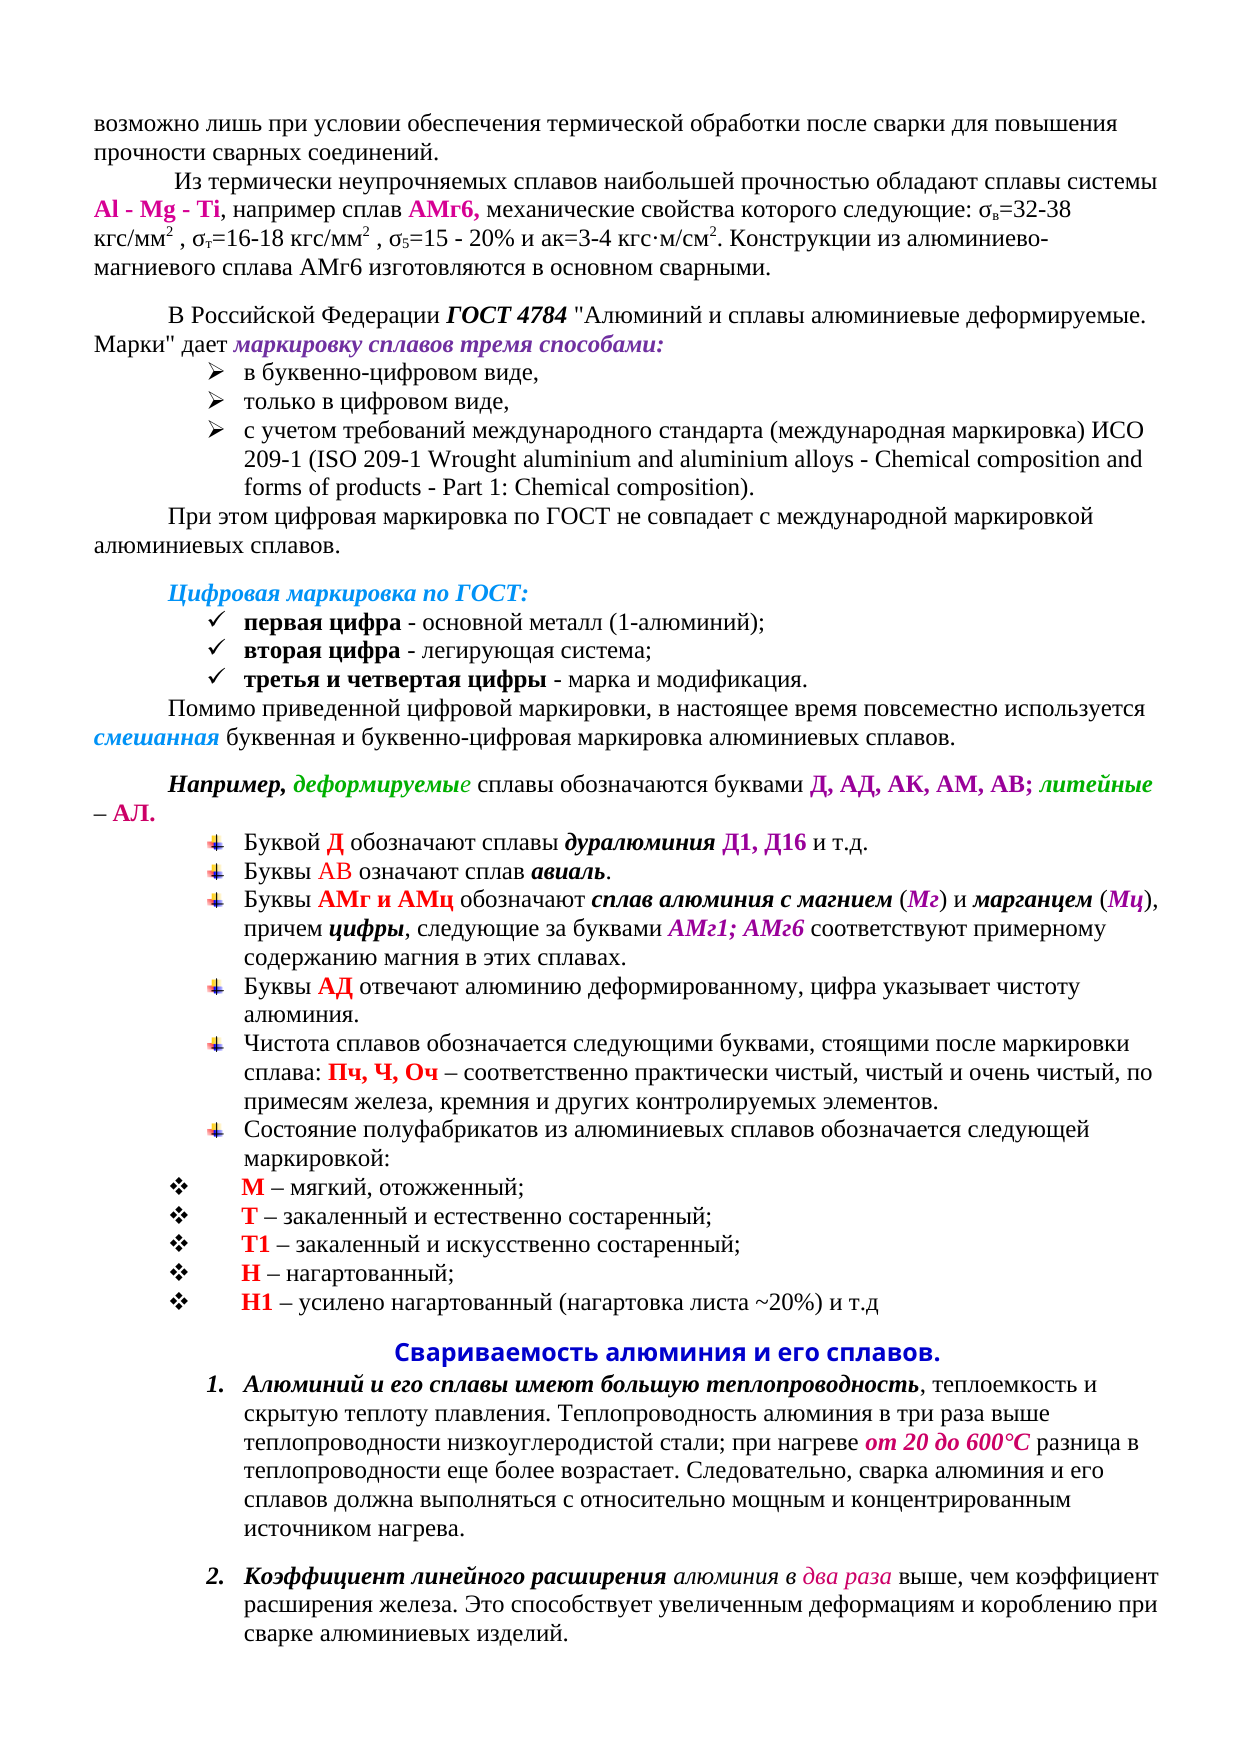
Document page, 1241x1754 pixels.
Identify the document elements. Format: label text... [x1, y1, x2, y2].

text Свариваемость алюминия и его сплавов. [94, 1335, 1167, 1369]
list Коэффициент линейного расширения алюминия в два раза выше, чем коэффициент расширения железа. Это способствует увеличенным деформациям и короблению при сварке алюминиевых изделий. [206, 1561, 1167, 1647]
list вторая цифра - легирующая система; [206, 635, 1167, 664]
list Состояние полуфабрикатов из алюминиевых сплавов обозначается следующей маркировкой: [206, 1114, 1167, 1172]
list Буквы АД отвечают алюминию деформированному, цифра указывает чистоту алюминия. [206, 971, 1167, 1028]
text Помимо приведенной цифровой маркировки, в настоящее время повсеместно используется смешанная буквенная и буквенно-цифровая маркировка алюминиевых сплавов. [94, 693, 1167, 750]
list первая цифра - основной металл (1-алюминий); [206, 607, 1167, 635]
list в буквенно-цифровом виде, [206, 357, 1167, 386]
list Н – нагартованный; [94, 1258, 1167, 1287]
text Из термически неупрочняемых сплавов наибольшей прочностью обладают сплавы системы Al - Mg - Ti, например сплав АМг6, механические свойства которого следующие: σв=32-38 кгс/мм2 , σт=16-18 кгс/мм2 , σ5=15 - 20% и aк=3-4 кгс·м/см2. Конструкции из алюминиево-магниевого сплава АМг6 изготовляются в основном сварными. [94, 166, 1167, 281]
text В Российской Федерации ГОСТ 4784 "Алюминий и сплавы алюминиевые деформируемые. Марки" дает маркировку сплавов тремя способами: [94, 300, 1167, 357]
list М – мягкий, отожженный; [94, 1172, 1167, 1201]
picture [207, 1121, 224, 1138]
list Буквы АВ означают сплав авиаль. [206, 856, 1167, 884]
list Буквой Д обозначают сплавы дуралюминия Д1, Д16 и т.д. [206, 827, 1167, 856]
list только в цифровом виде, [206, 386, 1167, 415]
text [94, 108, 1167, 166]
list Н1 – усилено нагартованный (нагартовка листа ~20%) и т.д [94, 1287, 1167, 1316]
list третья и четвертая цифры - марка и модификация. [206, 664, 1167, 693]
picture [207, 891, 224, 908]
list Алюминий и его сплавы имеют большую теплопроводность, теплоемкость и скрытую теплоту плавления. Теплопроводность алюминия в три раза выше теплопроводности низкоуглеродистой стали; при нагреве от 20 до 600°С разница в теплопроводности еще более возрастает. Следовательно, сварка алюминия и его сплавов должна выполняться с относительно мощным и концентрированным источником нагрева. [206, 1369, 1167, 1542]
list Буквы АМг и АМц обозначают сплав алюминия с магнием (Мг) и марганцем (Мц), причем цифры, следующие за буквами АМг1; АМг6 соответствуют примерному содержанию магния в этих сплавах. [206, 884, 1167, 971]
text Цифровая маркировка по ГОСТ: [94, 578, 1167, 607]
picture [207, 977, 224, 995]
list Т1 – закаленный и искусственно состаренный; [94, 1229, 1167, 1258]
picture [207, 833, 224, 851]
text При этом цифровая маркировка по ГОСТ не совпадает с международной маркировкой алюминиевых сплавов. [94, 501, 1167, 559]
list Чистота сплавов обозначается следующими буквами, стоящими после маркировки сплава: Пч, Ч, Оч – соответственно практически чистый, чистый и очень чистый, по примесям железа, кремния и других контролируемых элементов. [206, 1028, 1167, 1114]
list с учетом требований международного стандарта (международная маркировка) ИСО 209-1 (ISO 209-1 Wrought aluminium and aluminium alloys - Chemical composition and forms of products - Part 1: Chemical composition). [206, 415, 1167, 501]
picture [207, 1035, 224, 1052]
list Т – закаленный и естественно состаренный; [94, 1201, 1167, 1229]
text Например, деформируемые сплавы обозначаются буквами Д, АД, АК, АМ, АВ; литейные – АЛ. [94, 769, 1167, 827]
picture [207, 862, 224, 880]
